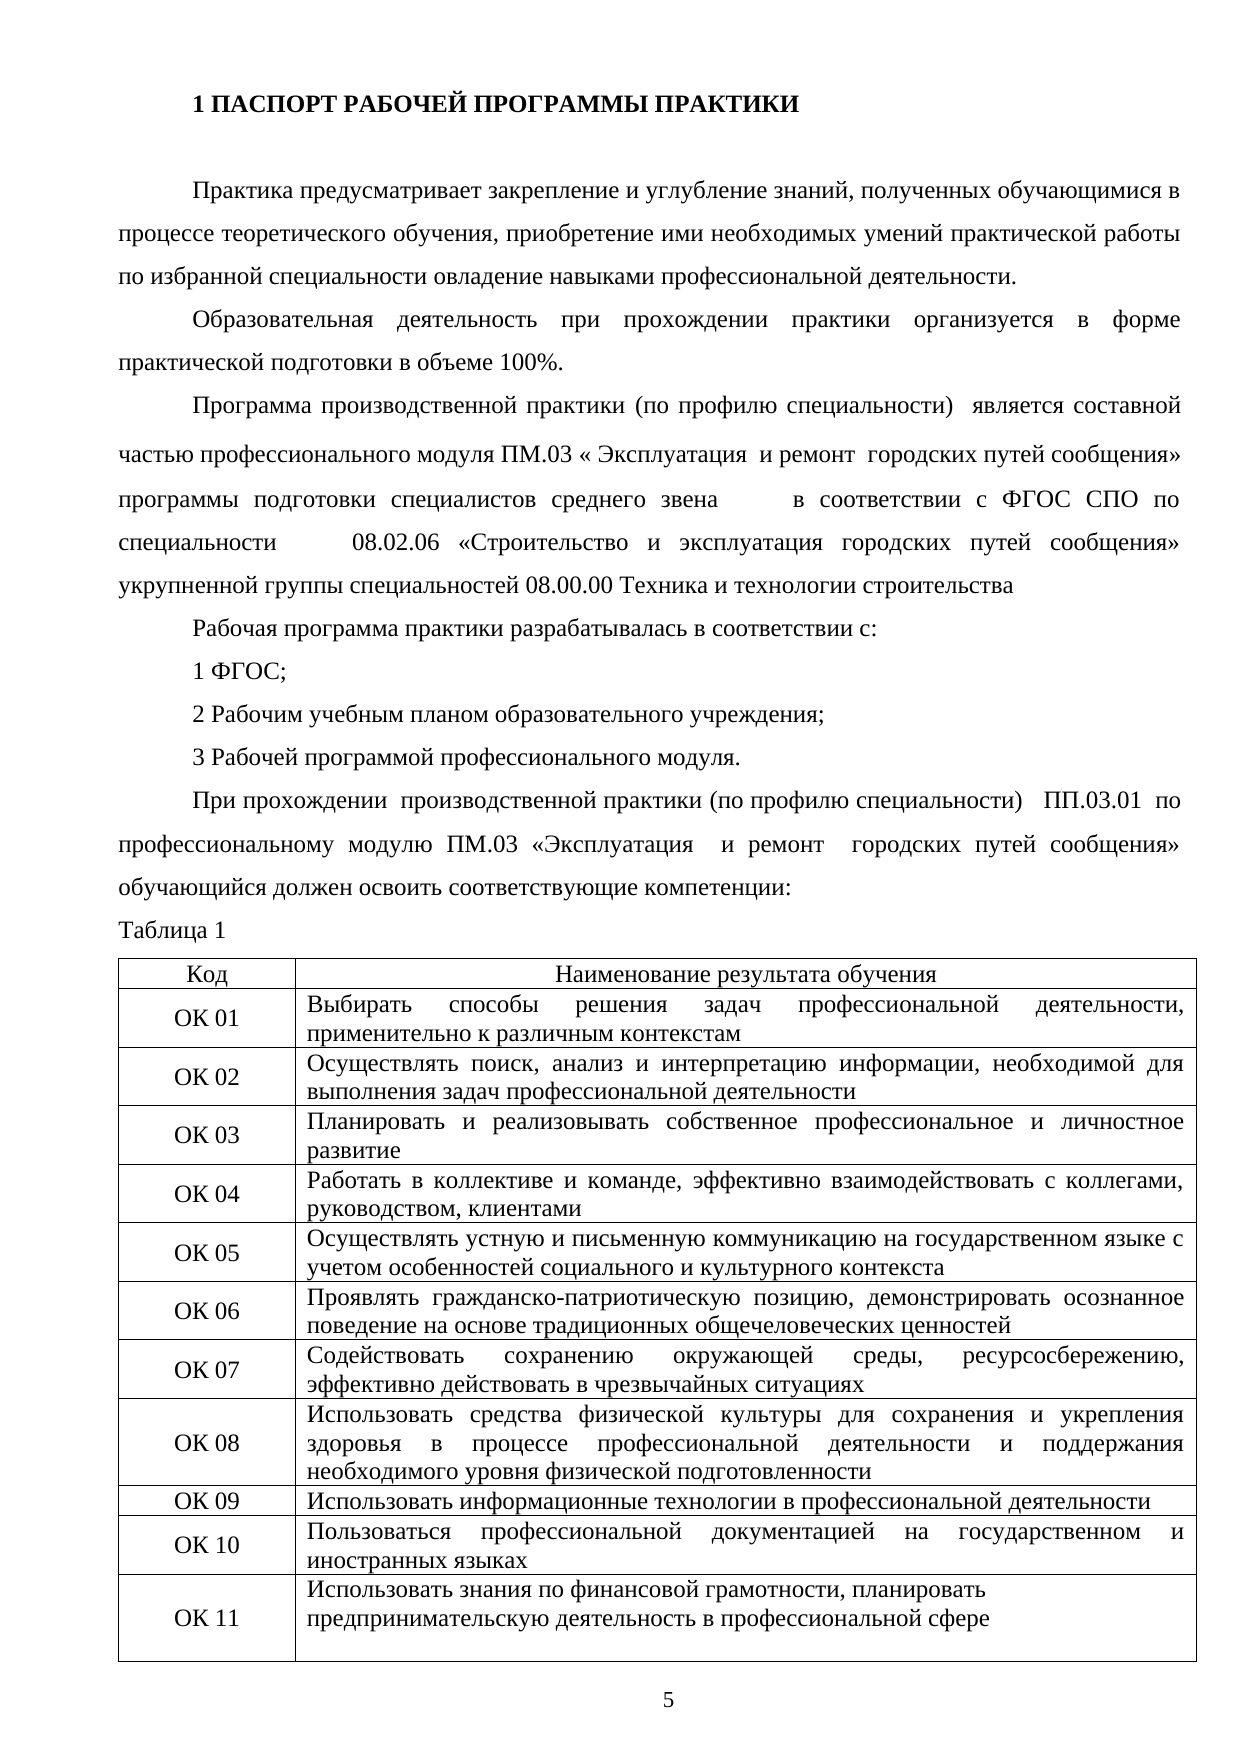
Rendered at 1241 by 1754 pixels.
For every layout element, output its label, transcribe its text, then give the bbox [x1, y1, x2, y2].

text При прохождении производственной практики (по профилю специальности) ПП.03.01 по профессиональному модулю ПМ.03 «Эксплуатация и ремонт городских путей сообщения» обучающийся должен освоить соответствующие компетенции: [118, 786, 1181, 901]
table_cell ОК 10 [119, 1516, 295, 1573]
text Практика предусматривает закрепление и углубление знаний, полученных обучающимися в процессе теоретического обучения, приобретение ими необходимых умений практической работы по избранной специальности овладение навыками профессиональной деятельности. [118, 175, 1181, 290]
table_cell Работать в коллективе и команде, эффективно взаимодействовать с коллегами, руководством, клиентами [296, 1165, 1196, 1222]
table_cell Использовать средства физической культуры для сохранения и укрепления здоровья в процессе профессиональной деятельности и поддержания необходимого уровня физической подготовленности [296, 1399, 1196, 1485]
text 2 Рабочим учебным планом образовательного учреждения; [192, 699, 1181, 728]
table_cell Использовать информационные технологии в профессиональной деятельности [296, 1486, 1196, 1515]
table_cell Пользоваться профессиональной документацией на государственном и иностранных языках [296, 1516, 1196, 1573]
text 1 ПАСПОРТ РАБОЧЕЙ ПРОГРАММЫ ПРАКТИКИ [118, 89, 1181, 117]
table_header Наименование результата обучения [296, 959, 1196, 988]
table_cell ОК 01 [119, 989, 295, 1047]
table_cell Осуществлять устную и письменную коммуникацию на государственном языке с учетом особенностей социального и культурного контекста [296, 1223, 1196, 1281]
table_cell Выбирать способы решения задач профессиональной деятельности, применительно к различным контекстам [296, 989, 1196, 1047]
text Таблица 1 [118, 915, 1181, 944]
table_cell ОК 06 [119, 1282, 295, 1339]
table_cell Осуществлять поиск, анализ и интерпретацию информации, необходимой для выполнения задач профессиональной деятельности [296, 1048, 1196, 1105]
text Рабочая программа практики разрабатывалась в соответствии с: [118, 613, 1181, 642]
table_cell Планировать и реализовывать собственное профессиональное и личностное развитие [296, 1106, 1196, 1164]
table_cell ОК 05 [119, 1223, 295, 1281]
table_header Код [119, 959, 295, 988]
table_cell ОК 11 [119, 1575, 295, 1661]
text 3 Рабочей программой профессионального модуля. [192, 742, 1181, 771]
text Образовательная деятельность при прохождении практики организуется в форме практической подготовки в объеме 100%. [118, 304, 1181, 376]
table_cell Использовать знания по финансовой грамотности, планировать предпринимательскую деятельность в профессиональной сфере [296, 1575, 1196, 1661]
table_cell ОК 08 [119, 1399, 295, 1485]
table_cell ОК 04 [119, 1165, 295, 1222]
table_cell ОК 02 [119, 1048, 295, 1105]
table_cell ОК 03 [119, 1106, 295, 1164]
text 1 ФГОС; [192, 656, 1181, 685]
table_cell Содействовать сохранению окружающей среды, ресурсосбережению, эффективно действовать в чрезвычайных ситуациях [296, 1340, 1196, 1398]
table_cell Проявлять гражданско-патриотическую позицию, демонстрировать осознанное поведение на основе традиционных общечеловеческих ценностей [296, 1282, 1196, 1339]
table_cell ОК 07 [119, 1340, 295, 1398]
text Программа производственной практики (по профилю специальности) является составной частью профессионального модуля ПМ.03 « Эксплуатация и ремонт городских путей сообщения» программы подготовки специалистов среднего звена в соответствии с ФГОС СПО по специальности 08.02.06 «Строительство и эксплуатация городских путей сообщения» укрупненной группы специальностей 08.00.00 Техника и технологии строительства [118, 391, 1181, 599]
table_cell ОК 09 [119, 1486, 295, 1515]
